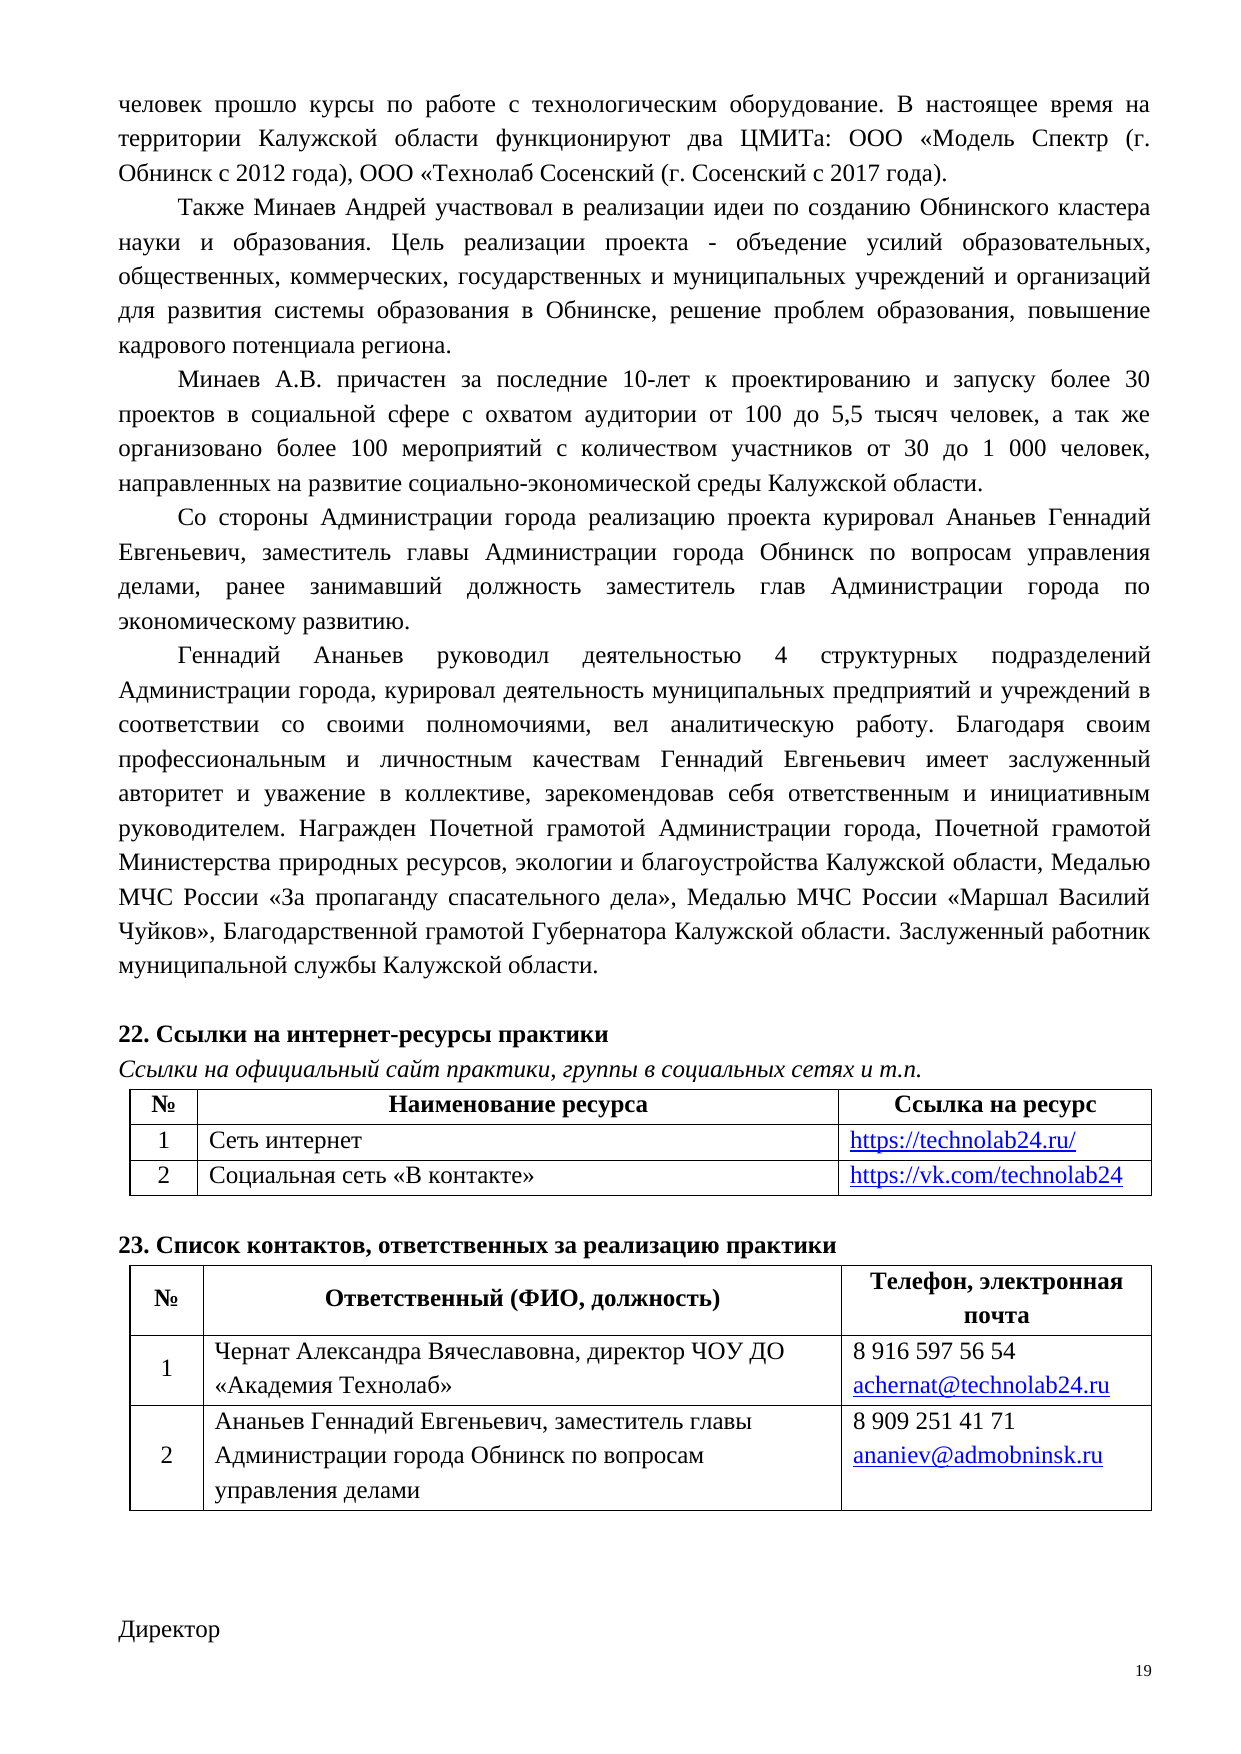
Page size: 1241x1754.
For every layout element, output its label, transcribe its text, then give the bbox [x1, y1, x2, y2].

table_header Телефон, электронная почта [842, 1266, 1151, 1335]
table_cell 2 [131, 1161, 197, 1195]
table_header № [131, 1266, 203, 1335]
text Геннадий Ананьев руководил деятельностью 4 структурных подразделений Администрации города, курировал деятельность муниципальных предприятий и учреждений в соответствии со своими полномочиями, вел аналитическую работу. Благодаря своим профессиональным и личностным качествам Геннадий Евгеньевич имеет заслуженный авторитет и уважение в коллективе, зарекомендовав себя ответственным и инициативным руководителем. Награжден Почетной грамотой Администрации города, Почетной грамотой Министерства природных ресурсов, экологии и благоустройства Калужской области, Медалью МЧС России «За пропаганду спасательного дела», Медалью МЧС России «Маршал Василий Чуйков», Благодарственной грамотой Губернатора Калужской области. Заслуженный работник муниципальной службы Калужской области. [118, 640, 1152, 979]
table_cell 8 909 251 41 71 ananiev@admobninsk.ru [842, 1406, 1151, 1509]
table_header № [131, 1090, 197, 1124]
table_cell 2 [131, 1406, 203, 1509]
text 22. Ссылки на интернет-ресурсы практики [118, 1019, 1152, 1048]
table_cell Ананьев Геннадий Евгеньевич, заместитель главы Администрации города Обнинск по вопросам управления делами [204, 1406, 841, 1509]
text Также Минаев Андрей участвовал в реализации идеи по созданию Обнинского кластера науки и образования. Цель реализации проекта - объедение усилий образовательных, общественных, коммерческих, государственных и муниципальных учреждений и организаций для развития системы образования в Обнинске, решение проблем образования, повышение кадрового потенциала региона. [118, 192, 1152, 359]
text Минаев А.В. причастен за последние 10-лет к проектированию и запуску более 30 проектов в социальной сфере с охватом аудитории от 100 до 5,5 тысяч человек, а так же организовано более 100 мероприятий с количеством участников от 30 до 1 000 человек, направленных на развитие социально-экономической среды Калужской области. [118, 364, 1152, 497]
table_header Ссылка на ресурс [839, 1090, 1151, 1124]
text Директор [118, 1614, 1152, 1643]
table_cell Социальная сеть «В контакте» [198, 1161, 838, 1195]
table_header Ответственный (ФИО, должность) [204, 1266, 841, 1335]
table_cell https://technolab24.ru/ [839, 1125, 1151, 1159]
table_cell https://vk.com/technolab24 [839, 1161, 1151, 1195]
text 23. Список контактов, ответственных за реализацию практики [118, 1231, 1152, 1259]
table_cell 1 [131, 1125, 197, 1159]
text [118, 89, 1152, 186]
table_cell 1 [131, 1336, 203, 1405]
table_cell Сеть интернет [198, 1125, 838, 1159]
table_cell 8 916 597 56 54 achernat@technolab24.ru [842, 1336, 1151, 1405]
text Со стороны Администрации города реализацию проекта курировал Ананьев Геннадий Евгеньевич, заместитель главы Администрации города Обнинск по вопросам управления делами, ранее занимавший должность заместитель глав Администрации города по экономическому развитию. [118, 502, 1152, 634]
table_header Наименование ресурса [198, 1090, 838, 1124]
table_cell Чернат Александра Вячеславовна, директор ЧОУ ДО «Академия Технолаб» [204, 1336, 841, 1405]
text Ссылки на официальный сайт практики, группы в социальных сетях и т.п. [118, 1054, 1152, 1083]
